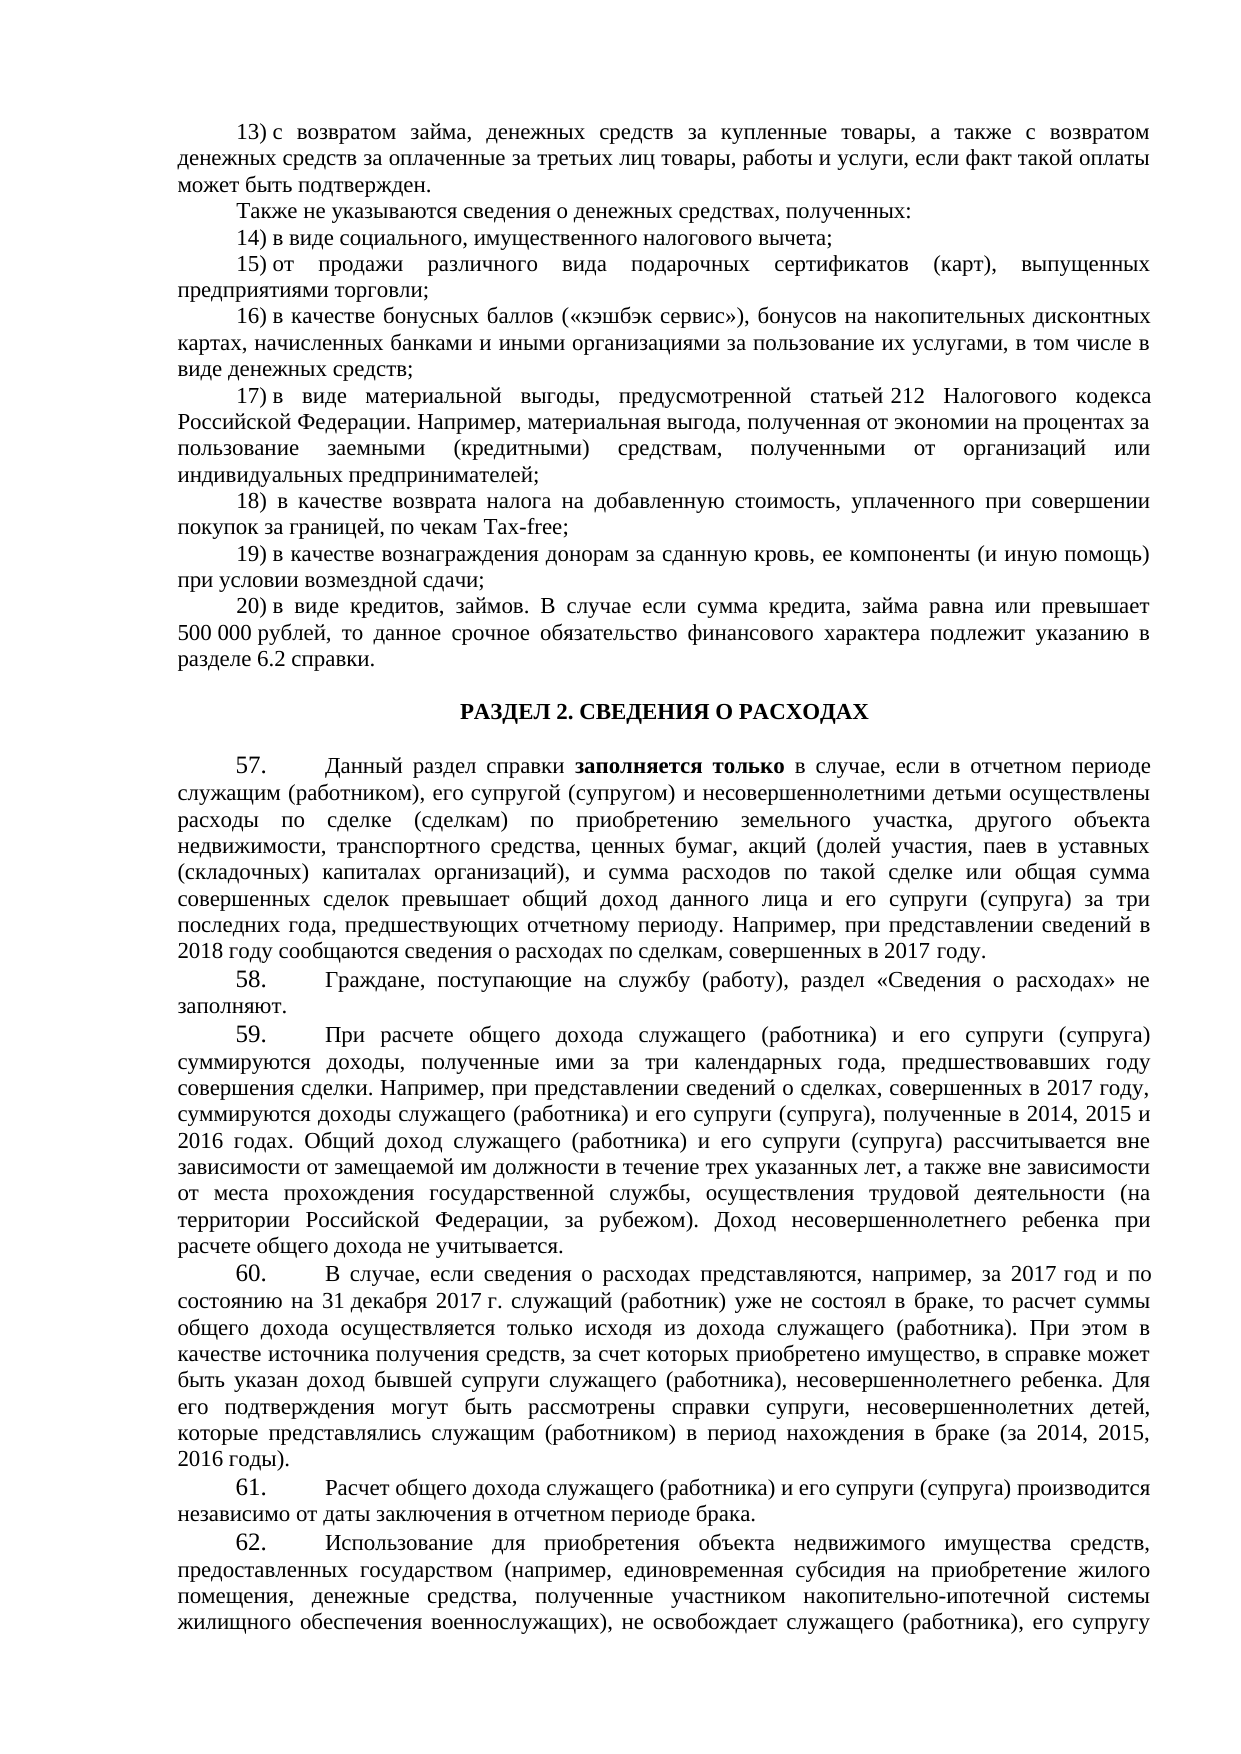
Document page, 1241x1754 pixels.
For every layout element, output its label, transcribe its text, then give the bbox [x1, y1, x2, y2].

list Граждане, поступающие на службу (работу), раздел «Сведения о расходах» не заполняют. [177, 964, 1152, 1019]
list В случае, если сведения о расходах представляются, например, за 2017 год и по состоянию на 31 декабря 2017 г. служащий (работник) уже не состоял в браке, то расчет суммы общего дохода осуществляется только исходя из дохода служащего (работника). При этом в качестве источника получения средств, за счет которых приобретено имущество, в справке может быть указан доход бывшей супруги служащего (работника), несовершеннолетнего ребенка. Для его подтверждения могут быть рассмотрены справки супруги, несовершеннолетних детей, которые представлялись служащим (работником) в период нахождения в браке (за 2014, 2015, 2016 годы). [177, 1258, 1152, 1472]
text 13) с возвратом займа, денежных средств за купленные товары, а также с возвратом денежных средств за оплаченные за третьих лиц товары, работы и услуги, если факт такой оплаты может быть подтвержден. [177, 118, 1152, 197]
list При расчете общего дохода служащего (работника) и его супруги (супруга) суммируются доходы, полученные ими за три календарных года, предшествовавших году совершения сделки. Например, при представлении сведений о сделках, совершенных в 2017 году, суммируются доходы служащего (работника) и его супруги (супруга), полученные в 2014, 2015 и 2016 годах. Общий доход служащего (работника) и его супруги (супруга) рассчитывается вне зависимости от замещаемой им должности в течение трех указанных лет, а также вне зависимости от места прохождения государственной службы, осуществления трудовой деятельности (на территории Российской Федерации, за рубежом). Доход несовершеннолетнего ребенка при расчете общего дохода не учитывается. [177, 1019, 1152, 1258]
text 17) в виде материальной выгоды, предусмотренной статьей 212 Налогового кодекса Российской Федерации. Например, материальная выгода, полученная от экономии на процентах за пользование заемными (кредитными) средствам, полученными от организаций или индивидуальных предпринимателей; [177, 382, 1152, 487]
text 18) в качестве возврата налога на добавленную стоимость, уплаченного при совершении покупок за границей, по чекам Tax-free; [177, 487, 1152, 540]
list Расчет общего дохода служащего (работника) и его супруги (супруга) производится независимо от даты заключения в отчетном периоде брака. [177, 1472, 1152, 1527]
list Данный раздел справки заполняется только в случае, если в отчетном периоде служащим (работником), его супругой (супругом) и несовершеннолетними детьми осуществлены расходы по сделке (сделкам) по приобретению земельного участка, другого объекта недвижимости, транспортного средства, ценных бумаг, акций (долей участия, паев в уставных (складочных) капиталах организаций), и сумма расходов по такой сделке или общая сумма совершенных сделок превышает общий доход данного лица и его супруги (супруга) за три последних года, предшествующих отчетному периоду. Например, при представлении сведений в 2018 году сообщаются сведения о расходах по сделкам, совершенных в 2017 году. [177, 751, 1152, 964]
text 16) в качестве бонусных баллов («кэшбэк сервис»), бонусов на накопительных дисконтных картах, начисленных банками и иными организациями за пользование их услугами, в том числе в виде денежных средств; [177, 303, 1152, 382]
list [177, 1527, 1152, 1635]
text 20) в виде кредитов, займов. В случае если сумма кредита, займа равна или превышает 500 000 рублей, то данное срочное обязательство финансового характера подлежит указанию в разделе 6.2 справки. [177, 592, 1152, 672]
text 19) в качестве вознаграждения донорам за сданную кровь, ее компоненты (и иную помощь) при условии возмездной сдачи; [177, 540, 1152, 592]
text 15) от продажи различного вида подарочных сертификатов (карт), выпущенных предприятиями торговли; [177, 250, 1152, 303]
text 14) в виде социального, имущественного налогового вычета; [177, 223, 1152, 250]
text Также не указываются сведения о денежных средствах, полученных: [177, 197, 1152, 223]
text РАЗДЕЛ 2. СВЕДЕНИЯ О РАСХОДАХ [177, 672, 1152, 724]
